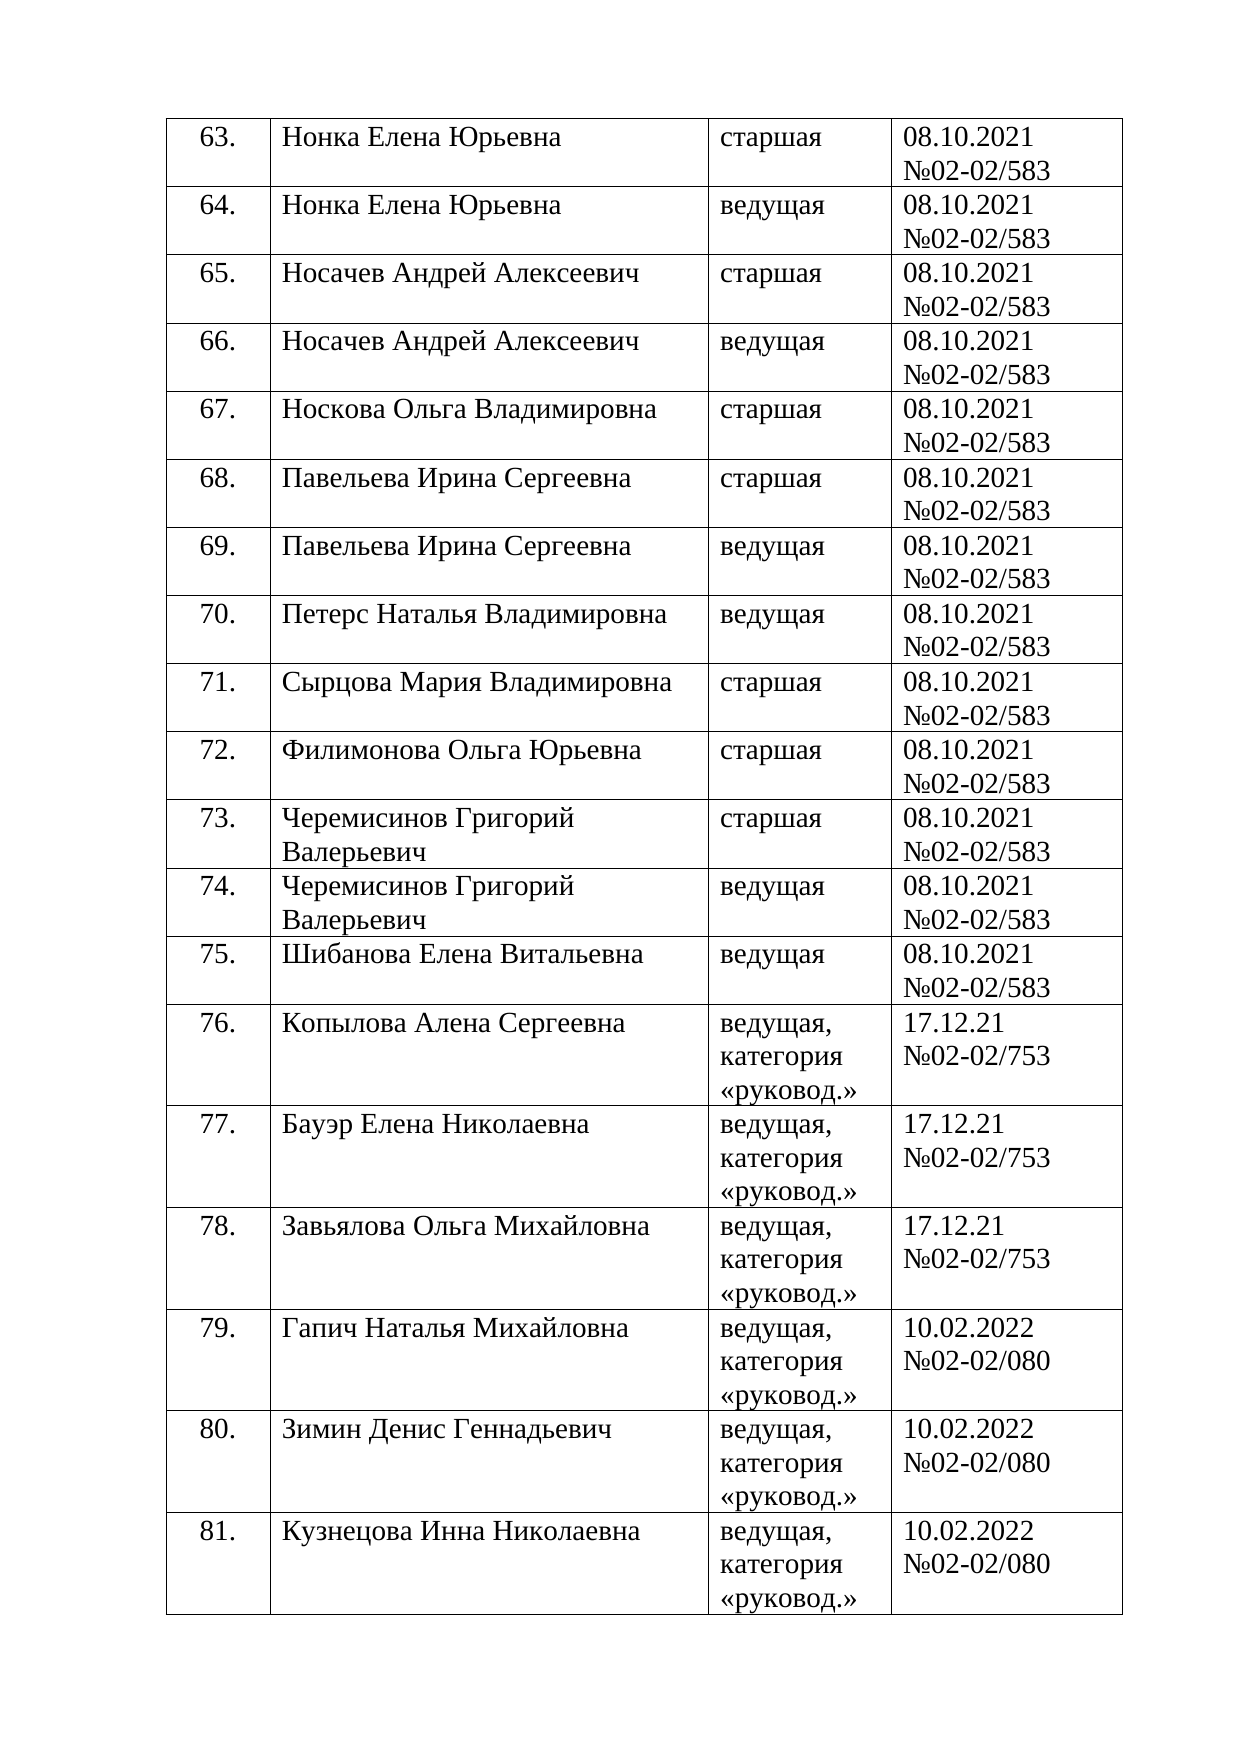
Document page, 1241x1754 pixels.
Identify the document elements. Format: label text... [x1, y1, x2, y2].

table_cell 10.02.2022 №02-02/080 [892, 1310, 1122, 1410]
table_cell [167, 664, 270, 731]
table_cell [167, 1513, 270, 1614]
table_cell Копылова Алена Сергеевна [271, 1005, 708, 1105]
table_cell [167, 937, 270, 1004]
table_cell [892, 1513, 1122, 1614]
table_cell [167, 460, 270, 527]
table_cell [167, 528, 270, 595]
table_cell Носачев Андрей Алексеевич [271, 255, 708, 322]
table_cell Кузнецова Инна Николаевна [271, 1513, 708, 1614]
table_cell ведущая, категория «руковод.» [709, 1310, 891, 1410]
table_cell Черемисинов Григорий Валерьевич [271, 869, 708, 936]
table_cell 17.12.21 №02-02/753 [892, 1106, 1122, 1207]
table_cell Павельева Ирина Сергеевна [271, 528, 708, 595]
table_cell ведущая, категория «руковод.» [709, 1106, 891, 1207]
table_cell 08.10.2021 №02-02/583 [892, 392, 1122, 459]
table_cell 08.10.2021 №02-02/583 [892, 732, 1122, 799]
table_cell [167, 324, 270, 391]
table_cell Носкова Ольга Владимировна [271, 392, 708, 459]
table_cell ведущая, категория «руковод.» [709, 1005, 891, 1105]
table_cell [167, 1005, 270, 1105]
table_cell Нонка Елена Юрьевна [271, 187, 708, 254]
table_cell Зимин Денис Геннадьевич [271, 1411, 708, 1512]
table_cell Сырцова Мария Владимировна [271, 664, 708, 731]
table_cell Нонка Елена Юрьевна [271, 119, 708, 186]
table_cell 08.10.2021 №02-02/583 [892, 869, 1122, 936]
table_cell [167, 1310, 270, 1410]
table_cell [167, 1106, 270, 1207]
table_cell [709, 1513, 891, 1614]
table_cell Завьялова Ольга Михайловна [271, 1208, 708, 1309]
table_cell 08.10.2021 №02-02/583 [892, 800, 1122, 867]
table_cell Бауэр Елена Николаевна [271, 1106, 708, 1207]
table_cell [167, 1411, 270, 1512]
table_cell [167, 596, 270, 663]
table_cell ведущая, категория «руковод.» [709, 1208, 891, 1309]
table_cell [167, 119, 270, 186]
table_cell старшая [709, 664, 891, 731]
table_cell ведущая [709, 596, 891, 663]
table_cell ведущая [709, 869, 891, 936]
table_cell [167, 869, 270, 936]
table_cell Павельева Ирина Сергеевна [271, 460, 708, 527]
table_cell старшая [709, 800, 891, 867]
table_cell ведущая [709, 528, 891, 595]
table_cell старшая [709, 732, 891, 799]
table_cell старшая [709, 460, 891, 527]
table_cell [167, 187, 270, 254]
table_cell 10.02.2022 №02-02/080 [892, 1411, 1122, 1512]
table_cell 08.10.2021 №02-02/583 [892, 528, 1122, 595]
table_cell [167, 255, 270, 322]
table_cell 08.10.2021 №02-02/583 [892, 596, 1122, 663]
table_cell Филимонова Ольга Юрьевна [271, 732, 708, 799]
table_cell 17.12.21 №02-02/753 [892, 1005, 1122, 1105]
table_cell 08.10.2021 №02-02/583 [892, 324, 1122, 391]
table_cell 08.10.2021 №02-02/583 [892, 664, 1122, 731]
table_cell ведущая [709, 937, 891, 1004]
table_cell 17.12.21 №02-02/753 [892, 1208, 1122, 1309]
table_cell [167, 800, 270, 867]
table_cell 08.10.2021 №02-02/583 [892, 460, 1122, 527]
table_cell 08.10.2021 №02-02/583 [892, 187, 1122, 254]
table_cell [892, 119, 1122, 186]
table_cell ведущая [709, 187, 891, 254]
table_cell [167, 1208, 270, 1309]
table_cell Гапич Наталья Михайловна [271, 1310, 708, 1410]
table_cell Шибанова Елена Витальевна [271, 937, 708, 1004]
table_cell старшая [709, 392, 891, 459]
table_cell Носачев Андрей Алексеевич [271, 324, 708, 391]
table_cell [167, 392, 270, 459]
table_cell ведущая [709, 324, 891, 391]
table_cell [167, 732, 270, 799]
table_cell старшая [709, 119, 891, 186]
table_cell ведущая, категория «руковод.» [709, 1411, 891, 1512]
table_cell старшая [709, 255, 891, 322]
table_cell 08.10.2021 №02-02/583 [892, 937, 1122, 1004]
table_cell 08.10.2021 №02-02/583 [892, 255, 1122, 322]
table_cell Петерс Наталья Владимировна [271, 596, 708, 663]
table_cell Черемисинов Григорий Валерьевич [271, 800, 708, 867]
